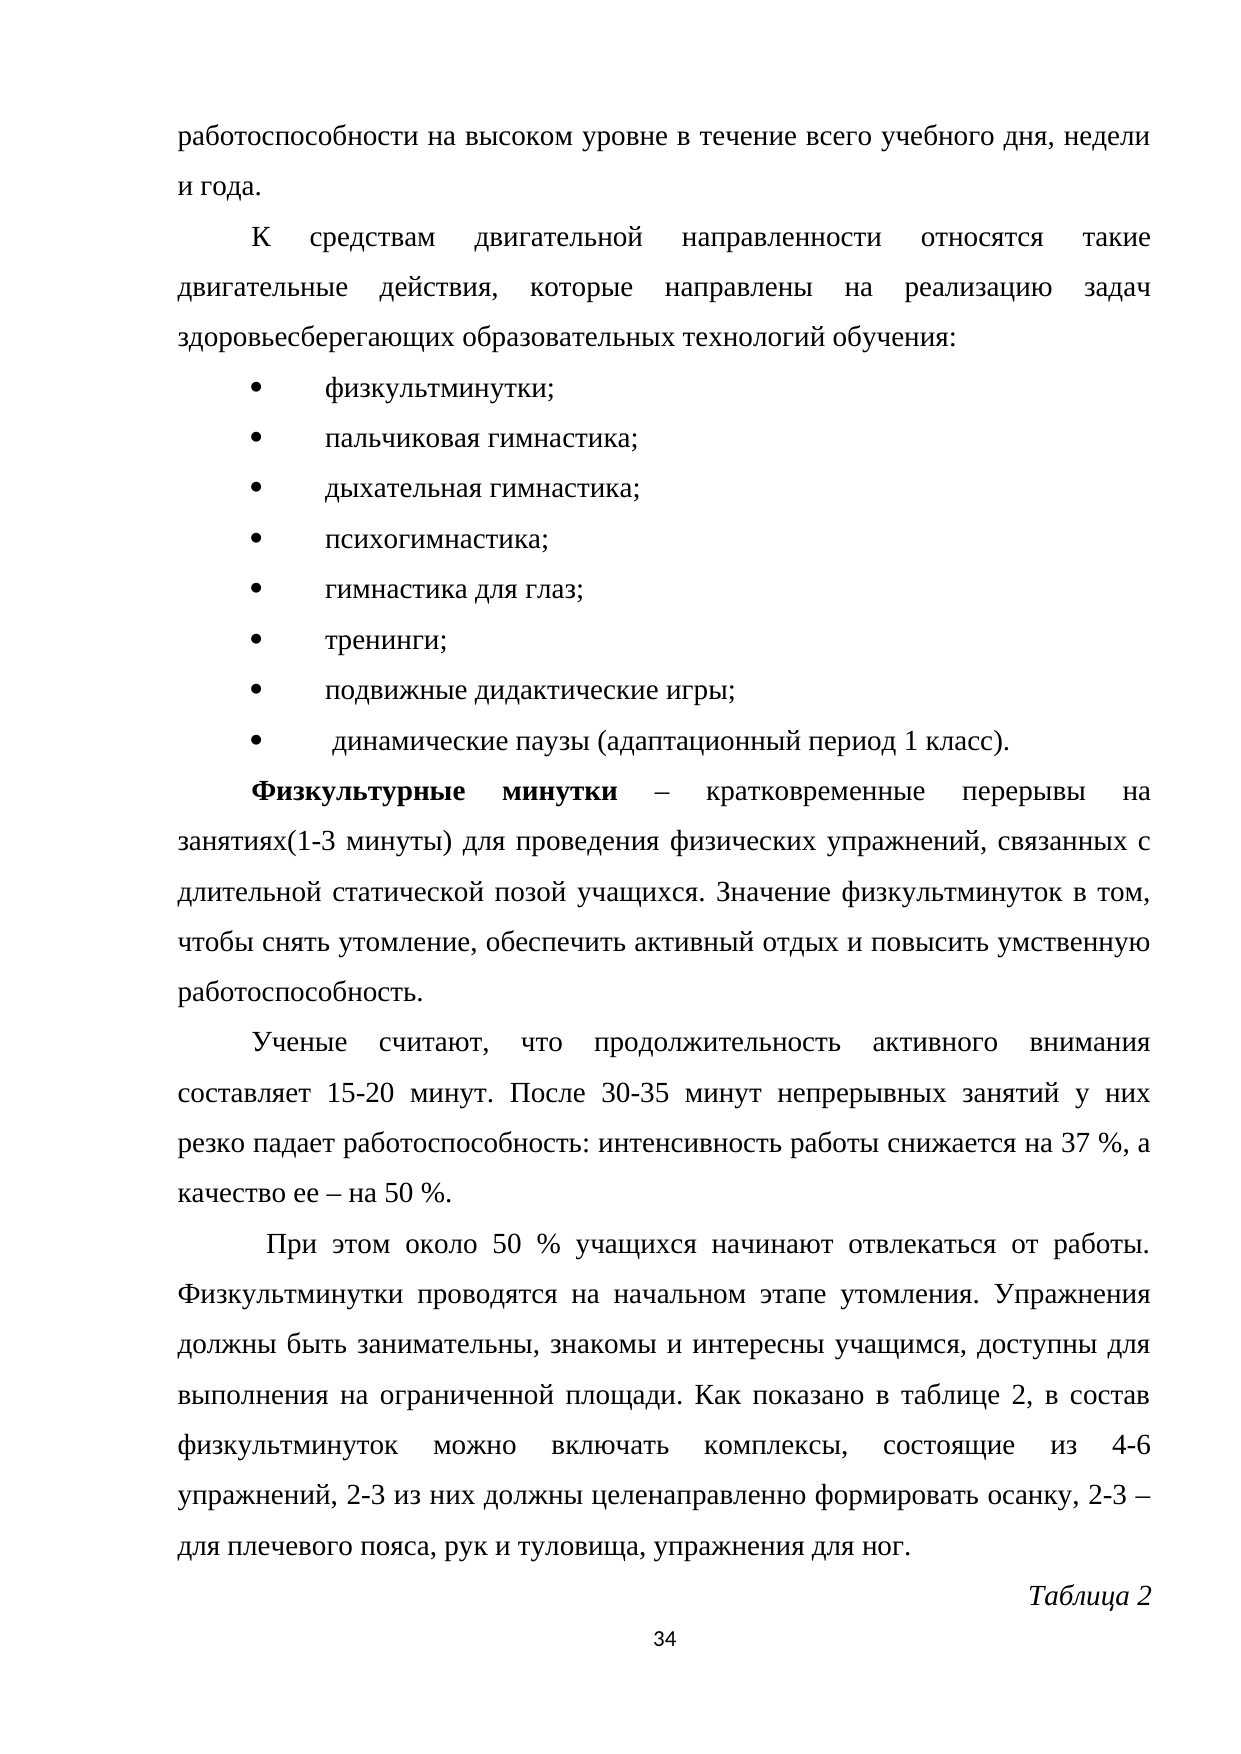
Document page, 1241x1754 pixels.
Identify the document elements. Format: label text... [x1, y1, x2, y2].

list гимнастика для глаз; [177, 571, 1152, 605]
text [177, 118, 1152, 202]
list динамические паузы (адаптационный период 1 класс). [177, 723, 1152, 756]
list психогимнастика; [177, 521, 1152, 554]
text Ученые считают, что продолжительность активного внимания составляет 15-20 минут. После 30-35 минут непрерывных занятий у них резко падает работоспособность: интенсивность работы снижается на 37 %, а качество ее – на 50 %. [177, 1024, 1152, 1209]
list пальчиковая гимнастика; [177, 420, 1152, 454]
text При этом около 50 % учащихся начинают отвлекаться от работы. Физкультминутки проводятся на начальном этапе утомления. Упражнения должны быть занимательны, знакомы и интересны учащимся, доступны для выполнения на ограниченной площади. Как показано в таблице 2, в состав физкультминуток можно включать комплексы, состоящие из 4-6 упражнений, 2-3 из них должны целенаправленно формировать осанку, 2-3 – для плечевого пояса, рук и туловища, упражнения для ног. [177, 1226, 1152, 1561]
list подвижные дидактические игры; [177, 672, 1152, 706]
list тренинги; [177, 622, 1152, 655]
list физкультминутки; [177, 370, 1152, 403]
text К средствам двигательной направленности относятся такие двигательные действия, которые направлены на реализацию задач здоровьесберегающих образовательных технологий обучения: [177, 219, 1152, 353]
list дыхательная гимнастика; [177, 471, 1152, 504]
text Физкультурные минутки – кратковременные перерывы на занятиях(1-3 минуты) для проведения физических упражнений, связанных с длительной статической позой учащихся. Значение физкультминуток в том, чтобы снять утомление, обеспечить активный отдых и повысить умственную работоспособность. [177, 773, 1152, 1008]
text Таблица 2 [177, 1578, 1152, 1612]
